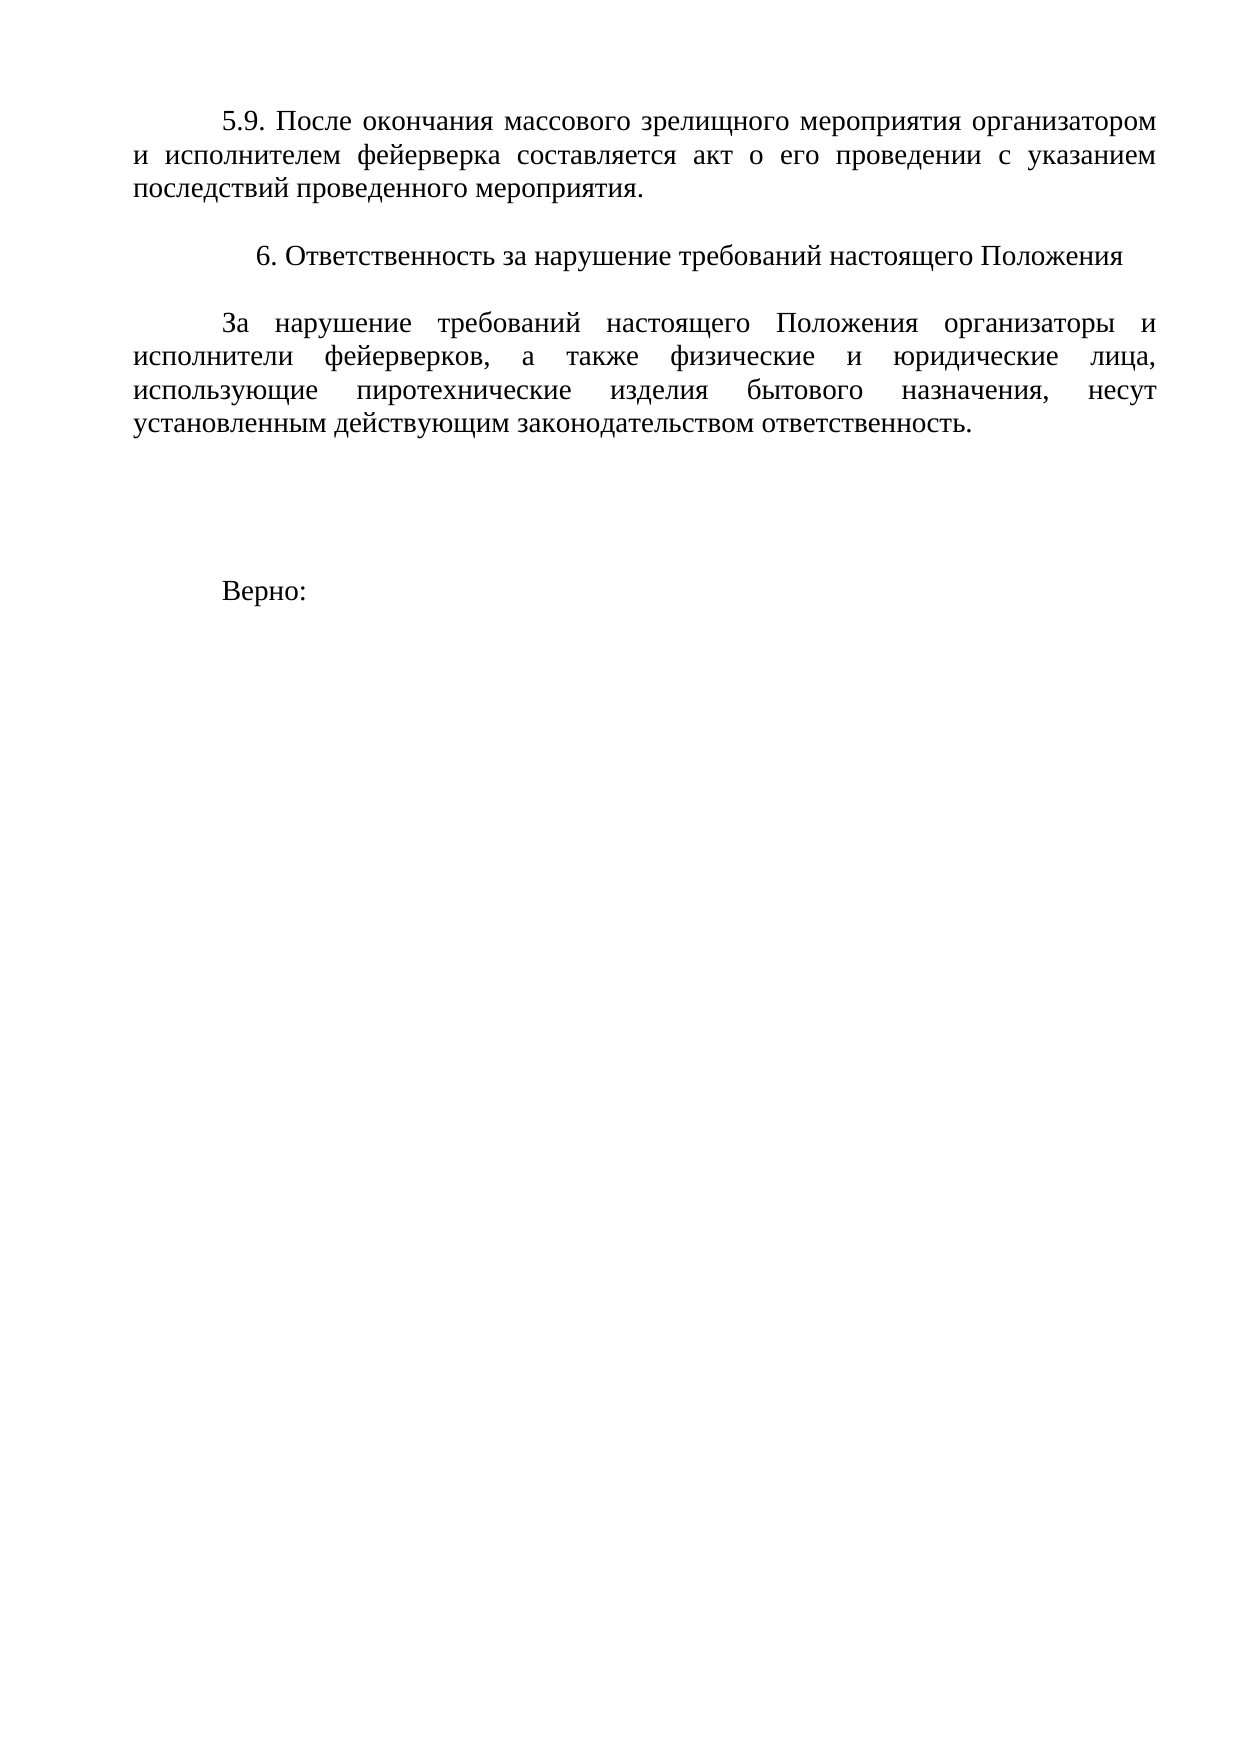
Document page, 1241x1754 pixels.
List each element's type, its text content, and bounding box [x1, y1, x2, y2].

text Верно: [133, 573, 1157, 607]
text 6. Ответственность за нарушение требований настоящего Положения [133, 238, 1157, 271]
text 5.9. После окончания массового зрелищного мероприятия организатором и исполнителем фейерверка составляется акт о его проведении с указанием последствий проведенного мероприятия. [133, 103, 1157, 204]
text За нарушение требований настоящего Положения организаторы и исполнители фейерверков, а также физические и юридические лица, использующие пиротехнические изделия бытового назначения, несут установленным действующим законодательством ответственность. [133, 305, 1157, 439]
